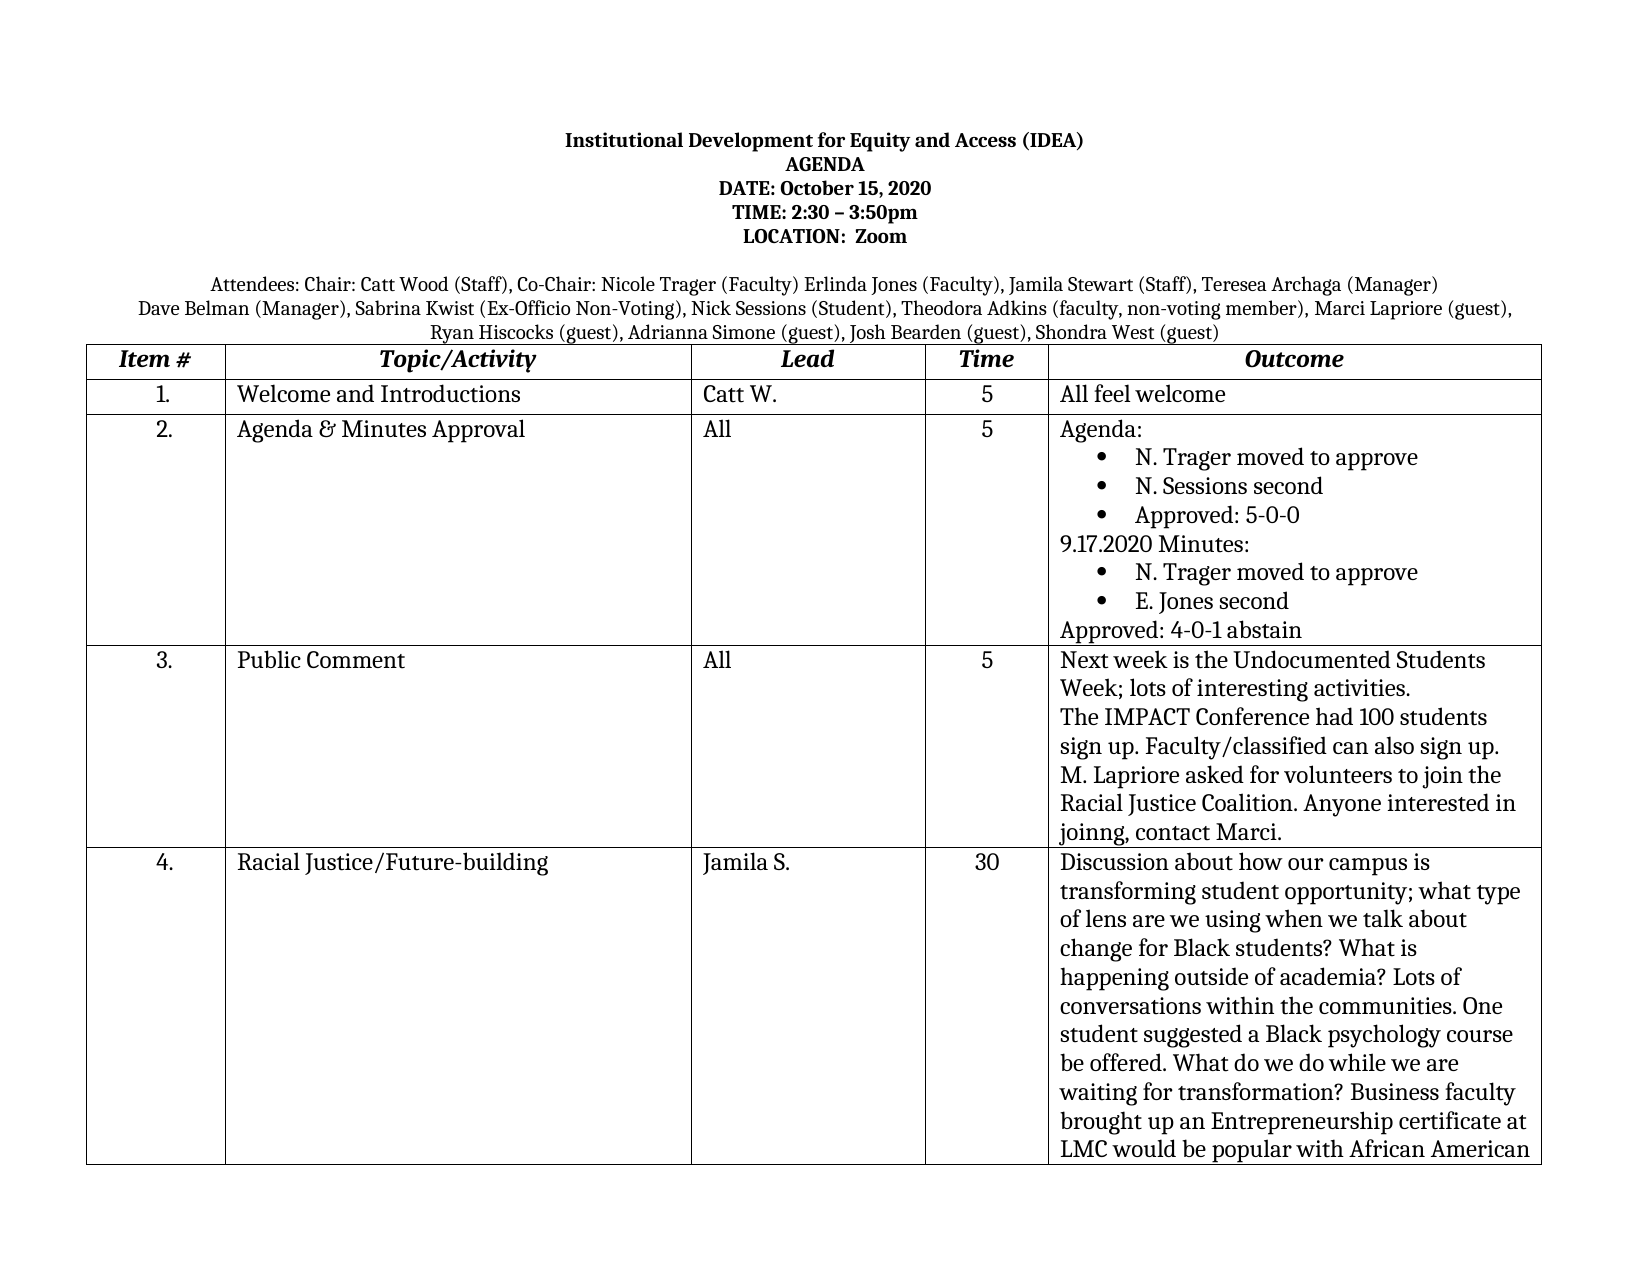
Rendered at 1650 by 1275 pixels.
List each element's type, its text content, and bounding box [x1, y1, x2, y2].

subtitle Institutional Development for Equity and Access (IDEA) [45, 129, 1605, 153]
table_cell 5 [926, 415, 1048, 644]
table_header Time [926, 345, 1048, 379]
table_cell Catt W. [692, 380, 925, 413]
table_cell [87, 646, 225, 847]
table_cell Agenda & Minutes Approval [226, 415, 691, 644]
table_cell 5 [926, 380, 1048, 413]
subtitle Ryan Hiscocks (guest), Adrianna Simone (guest), Josh Bearden (guest), Shondra West (guest) [45, 320, 1605, 344]
table_cell [87, 380, 225, 413]
subtitle AGENDA [45, 153, 1605, 177]
subtitle Dave Belman (Manager), Sabrina Kwist (Ex-Officio Non-Voting), Nick Sessions (Student), Theodora Adkins (faculty, non-voting member), Marci Lapriore (guest), [45, 296, 1605, 320]
subtitle Attendees: Chair: Catt Wood (Staff), Co-Chair: Nicole Trager (Faculty) Erlinda Jones (Faculty), Jamila Stewart (Staff), Teresea Archaga (Manager) [45, 272, 1605, 296]
table_cell [87, 848, 225, 1164]
table_cell All feel welcome [1049, 380, 1541, 413]
subtitle TIME: 2:30 – 3:50pm [45, 201, 1605, 224]
table_cell 30 [926, 848, 1048, 1164]
table_cell Welcome and Introductions [226, 380, 691, 413]
table_cell [87, 415, 225, 644]
subtitle LOCATION: Zoom [45, 224, 1605, 248]
table_header Outcome [1049, 345, 1541, 379]
table_cell Agenda: N. Trager moved to approve N. Sessions second Approved: 5-0-0 9.17.2020 Minutes: N. Trager moved to approve E. Jones second Approved: 4-0-1 abstain [1049, 415, 1541, 644]
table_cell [1049, 848, 1541, 1164]
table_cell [226, 848, 691, 1164]
table_header Item # [87, 345, 225, 379]
table_cell All [692, 646, 925, 847]
subtitle DATE: October 15, 2020 [45, 177, 1605, 201]
table_header Lead [692, 345, 925, 379]
table_cell Public Comment [226, 646, 691, 847]
table_cell Jamila S. [692, 848, 925, 1164]
table_cell 5 [926, 646, 1048, 847]
table_cell All [692, 415, 925, 644]
table_cell Next week is the Undocumented Students Week; lots of interesting activities. The IMPACT Conference had 100 students sign up. Faculty/classified can also sign up. M. Lapriore asked for volunteers to join the Racial Justice Coalition. Anyone interested in joinng, contact Marci. [1049, 646, 1541, 847]
table_header Topic/Activity [226, 345, 691, 379]
